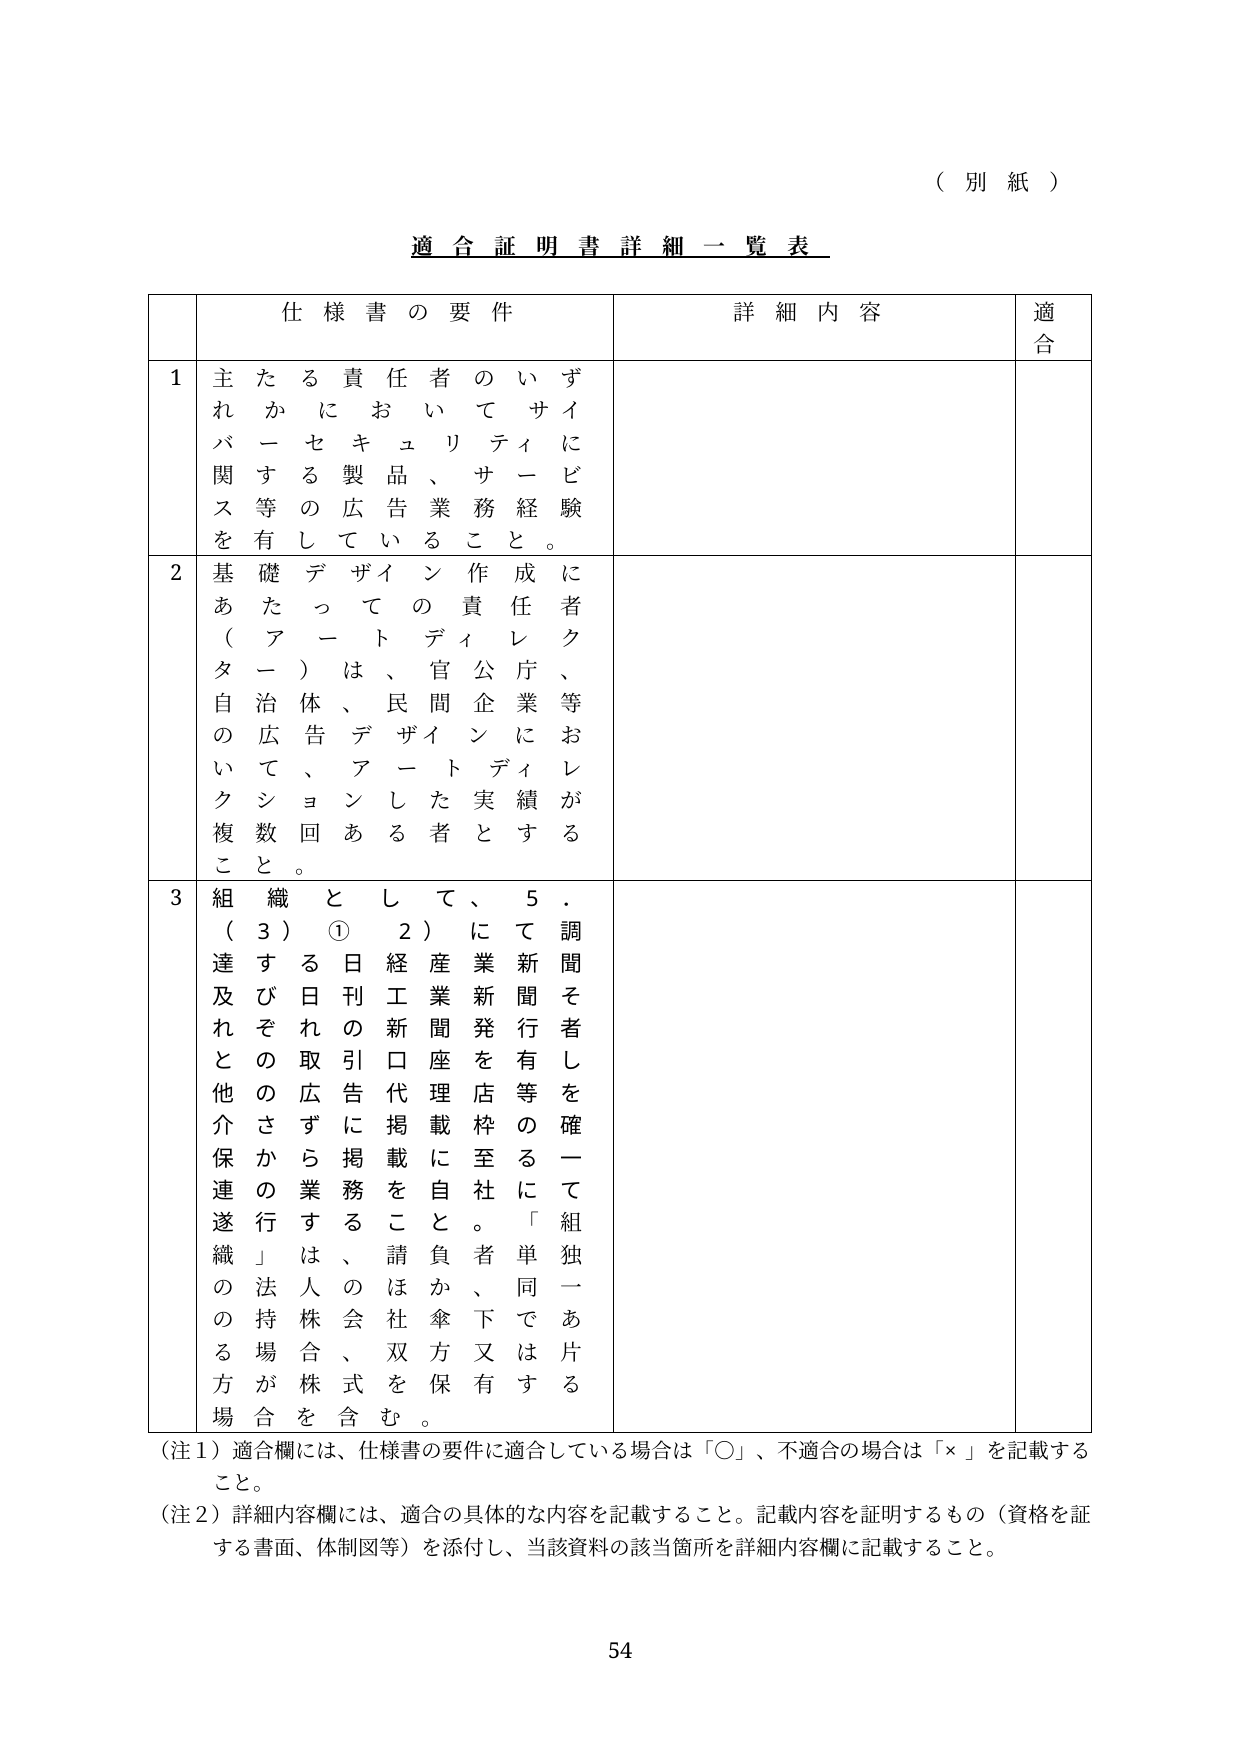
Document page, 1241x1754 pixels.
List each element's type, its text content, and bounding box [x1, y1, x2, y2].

table_cell [614, 361, 1015, 555]
table_cell 基礎デザイン作成にあたっての責任者（アートディレクター）は、官公庁、自治体、民間企業等の広告デザインにおいて、アートディレクションした実績が複数回ある者とすること。 [197, 556, 613, 880]
table_header [149, 295, 196, 360]
text （注２）詳細内容欄には、適合の具体的な内容を記載すること。記載内容を証明するもの（資格を証する書面、体制図等）を添付し、当該資料の該当箇所を詳細内容欄に記載すること。 [149, 1498, 1091, 1562]
table_cell 3 [149, 881, 196, 1432]
table_header 適合 [1016, 295, 1091, 360]
table_cell [614, 881, 1015, 1432]
table_cell [1016, 556, 1091, 880]
table_header 詳細内容 [614, 295, 1015, 360]
table_cell 1 [149, 361, 196, 555]
table_header 仕様書の要件 [197, 295, 613, 360]
table_cell 組織として、5．（3）① 2）にて調達する日経産業新聞及び日刊工業新聞それぞれの新聞発行者との取引口座を有し他の広告代理店等を介さずに掲載枠の確保から掲載に至る一連の業務を自社にて遂行すること。「組織」は、請負者単独の法人のほか、同一の持株会社傘下である場合、双方又は片方が株式を保有する場合を含む。 [197, 881, 613, 1432]
table_cell [614, 556, 1015, 880]
text （別紙） [149, 164, 1091, 197]
table_cell 2 [149, 556, 196, 880]
text （注１）適合欄には、仕様書の要件に適合している場合は「○」、不適合の場合は「×」を記載すること。 [149, 1433, 1091, 1498]
table_cell [1016, 361, 1091, 555]
table_cell 主たる責任者のいずれかにおいてサイバーセキュリティに関する製品、サービス等の広告業務経験を有していること。 [197, 361, 613, 555]
text 適合証明書詳細一覧表 [149, 229, 1091, 261]
table_cell [1016, 881, 1091, 1432]
